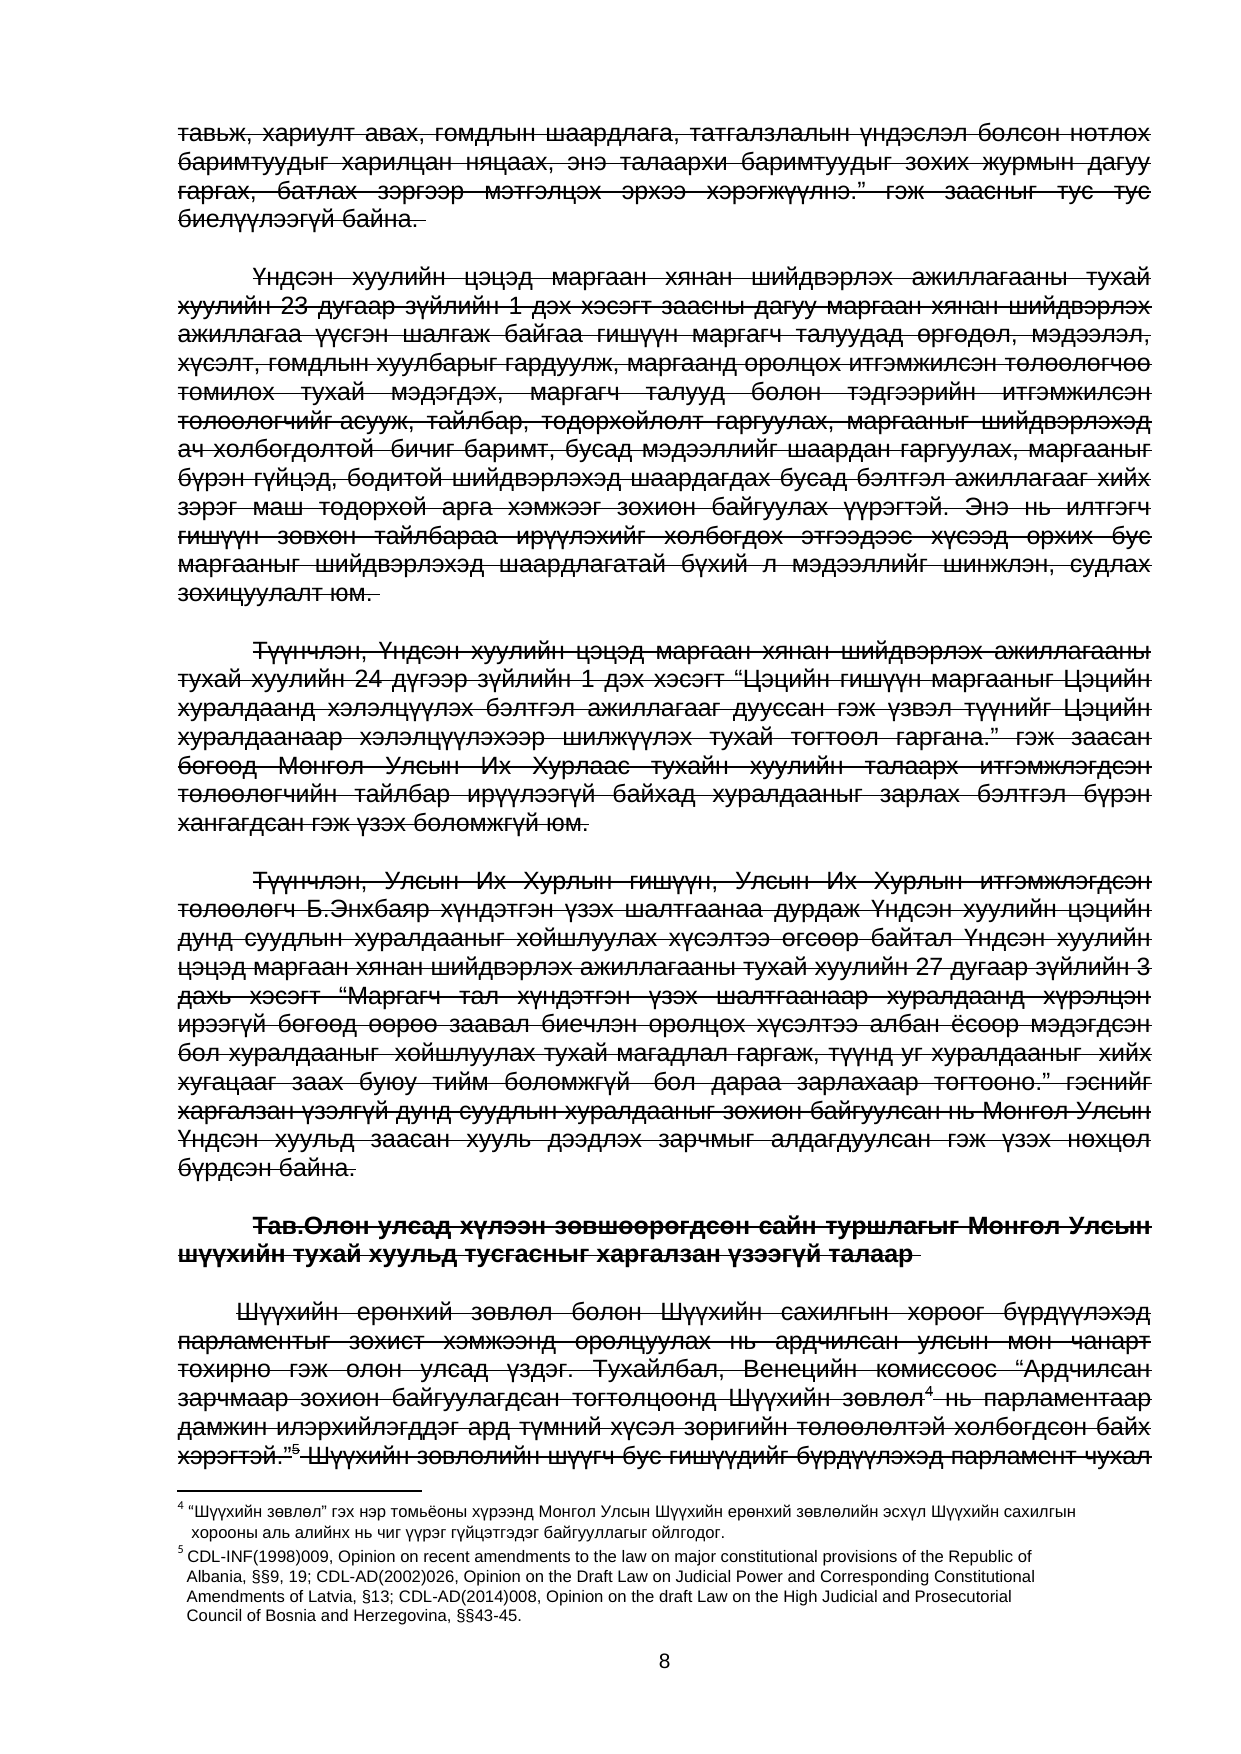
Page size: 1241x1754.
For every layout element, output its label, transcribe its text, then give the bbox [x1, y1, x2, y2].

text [177, 1371, 1152, 1469]
text Түүнчлэн, Үндсэн хуулийн цэцэд маргаан хянан шийдвэрлэх ажиллагааны тухай хуулийн 24 дүгээр зүйлийн 1 дэх хэсэгт “Цэцийн гишүүн маргааныг Цэцийн хуралдаанд хэлэлцүүлэх бэлтгэл ажиллагааг дууссан гэж үзвэл түүнийг Цэцийн хуралдаанаар хэлэлцүүлэхээр шилжүүлэх тухай тогтоол гаргана.” гэж заасан бөгөөд Монгол Улсын Их Хурлаас тухайн хуулийн талаарх итгэмжлэгдсэн төлөөлөгчийн тайлбар ирүүлээгүй байхад хуралдааныг зарлах бэлтгэл бүрэн хангагдсан гэж үзэх боломжгүй юм. [177, 796, 1152, 837]
text Түүнчлэн, Үндсэн хуулийн цэцэд маргаан хянан шийдвэрлэх ажиллагааны тухай хуулийн 24 дүгээр зүйлийн 1 дэх хэсэгт “Цэцийн гишүүн маргааныг Цэцийн хуралдаанд хэлэлцүүлэх бэлтгэл ажиллагааг дууссан гэж үзвэл түүнийг Цэцийн хуралдаанаар хэлэлцүүлэхээр шилжүүлэх тухай тогтоол гаргана.” гэж заасан бөгөөд Монгол Улсын Их Хурлаас тухайн хуулийн талаарх итгэмжлэгдсэн төлөөлөгчийн тайлбар ирүүлээгүй байхад хуралдааныг зарлах бэлтгэл бүрэн хангагдсан гэж үзэх боломжгүй юм. [177, 636, 1152, 680]
text Түүнчлэн, Улсын Их Хурлын гишүүн, Улсын Их Хурлын итгэмжлэгдсэн төлөөлөгч Б.Энхбаяр хүндэтгэн үзэх шалтгаанаа дурдаж Үндсэн хуулийн цэцийн дунд суудлын хуралдааныг хойшлуулах хүсэлтээ өгсөөр байтал Үндсэн хуулийн цэцэд маргаан хянан шийдвэрлэх ажиллагааны тухай хуулийн 27 дугаар зүйлийн 3 дахь хэсэгт “Маргагч тал хүндэтгэн үзэх шалтгаанаар хуралдаанд хүрэлцэн ирээгүй бөгөөд өөрөө заавал биечлэн оролцох хүсэлтээ албан ёсоор мэдэгдсэн бол хуралдааныг хойшлуулах тухай магадлал гаргаж, түүнд уг хуралдааныг хийх хугацааг заах буюу тийм боломжгүй бол дараа зарлахаар тогтооно.” гэснийг харгалзан үзэлгүй дунд суудлын хуралдааныг зохион байгуулсан нь Монгол Улсын Үндсэн хуульд заасан хууль дээдлэх зарчмыг алдагдуулсан гэж үзэх нөхцөл бүрдсэн байна. [177, 1084, 1152, 1182]
text Түүнчлэн, Улсын Их Хурлын гишүүн, Улсын Их Хурлын итгэмжлэгдсэн төлөөлөгч Б.Энхбаяр хүндэтгэн үзэх шалтгаанаа дурдаж Үндсэн хуулийн цэцийн дунд суудлын хуралдааныг хойшлуулах хүсэлтээ өгсөөр байтал Үндсэн хуулийн цэцэд маргаан хянан шийдвэрлэх ажиллагааны тухай хуулийн 27 дугаар зүйлийн 3 дахь хэсэгт “Маргагч тал хүндэтгэн үзэх шалтгаанаар хуралдаанд хүрэлцэн ирээгүй бөгөөд өөрөө заавал биечлэн оролцох хүсэлтээ албан ёсоор мэдэгдсэн бол хуралдааныг хойшлуулах тухай магадлал гаргаж, түүнд уг хуралдааныг хийх хугацааг заах буюу тийм боломжгүй бол дараа зарлахаар тогтооно.” гэснийг харгалзан үзэлгүй дунд суудлын хуралдааныг зохион байгуулсан нь Монгол Улсын Үндсэн хуульд заасан хууль дээдлэх зарчмыг алдагдуулсан гэж үзэх нөхцөл бүрдсэн байна. [177, 969, 1152, 1025]
text Тав.Олон улсад хүлээн зөвшөөрөгдсөн сайн туршлагыг Монгол Улсын шүүхийн тухай хуульд тусгасныг харгалзан үзээгүй талаар [177, 1211, 1152, 1268]
text Үндсэн хуулийн цэцэд маргаан хянан шийдвэрлэх ажиллагааны тухай хуулийн 23 дугаар зүйлийн 1 дэх хэсэгт заасны дагуу маргаан хянан шийдвэрлэх ажиллагаа үүсгэн шалгаж байгаа гишүүн маргагч талуудад өргөдөл, мэдээлэл, хүсэлт, гомдлын хуулбарыг гардуулж, маргаанд оролцох итгэмжилсэн төлөөлөгчөө томилох тухай мэдэгдэх, маргагч талууд болон тэдгээрийн итгэмжилсэн төлөөлөгчийг асууж, тайлбар, тодорхойлолт гаргуулах, маргааныг шийдвэрлэхэд ач холбогдолтой бичиг баримт, бусад мэдээллийг шаардан гаргуулах, маргааныг бүрэн гүйцэд, бодитой шийдвэрлэхэд шаардагдах бусад бэлтгэл ажиллагааг хийх зэрэг маш тодорхой арга хэмжээг зохион байгуулах үүрэгтэй. Энэ нь илтгэгч гишүүн зөвхөн тайлбараа ирүүлэхийг холбогдох этгээдээс хүсээд орхих бус маргааныг шийдвэрлэхэд шаардлагатай бүхий л мэдээллийг шинжлэн, судлах зохицуулалт юм. [177, 451, 1152, 536]
text Үндсэн хуулийн цэцэд маргаан хянан шийдвэрлэх ажиллагааны тухай хуулийн 23 дугаар зүйлийн 1 дэх хэсэгт заасны дагуу маргаан хянан шийдвэрлэх ажиллагаа үүсгэн шалгаж байгаа гишүүн маргагч талуудад өргөдөл, мэдээлэл, хүсэлт, гомдлын хуулбарыг гардуулж, маргаанд оролцох итгэмжилсэн төлөөлөгчөө томилох тухай мэдэгдэх, маргагч талууд болон тэдгээрийн итгэмжилсэн төлөөлөгчийг асууж, тайлбар, тодорхойлолт гаргуулах, маргааныг шийдвэрлэхэд ач холбогдолтой бичиг баримт, бусад мэдээллийг шаардан гаргуулах, маргааныг бүрэн гүйцэд, бодитой шийдвэрлэхэд шаардагдах бусад бэлтгэл ажиллагааг хийх зэрэг маш тодорхой арга хэмжээг зохион байгуулах үүрэгтэй. Энэ нь илтгэгч гишүүн зөвхөн тайлбараа ирүүлэхийг холбогдох этгээдээс хүсээд орхих бус маргааныг шийдвэрлэхэд шаардлагатай бүхий л мэдээллийг шинжлэн, судлах зохицуулалт юм. [177, 307, 1152, 364]
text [177, 118, 1152, 233]
